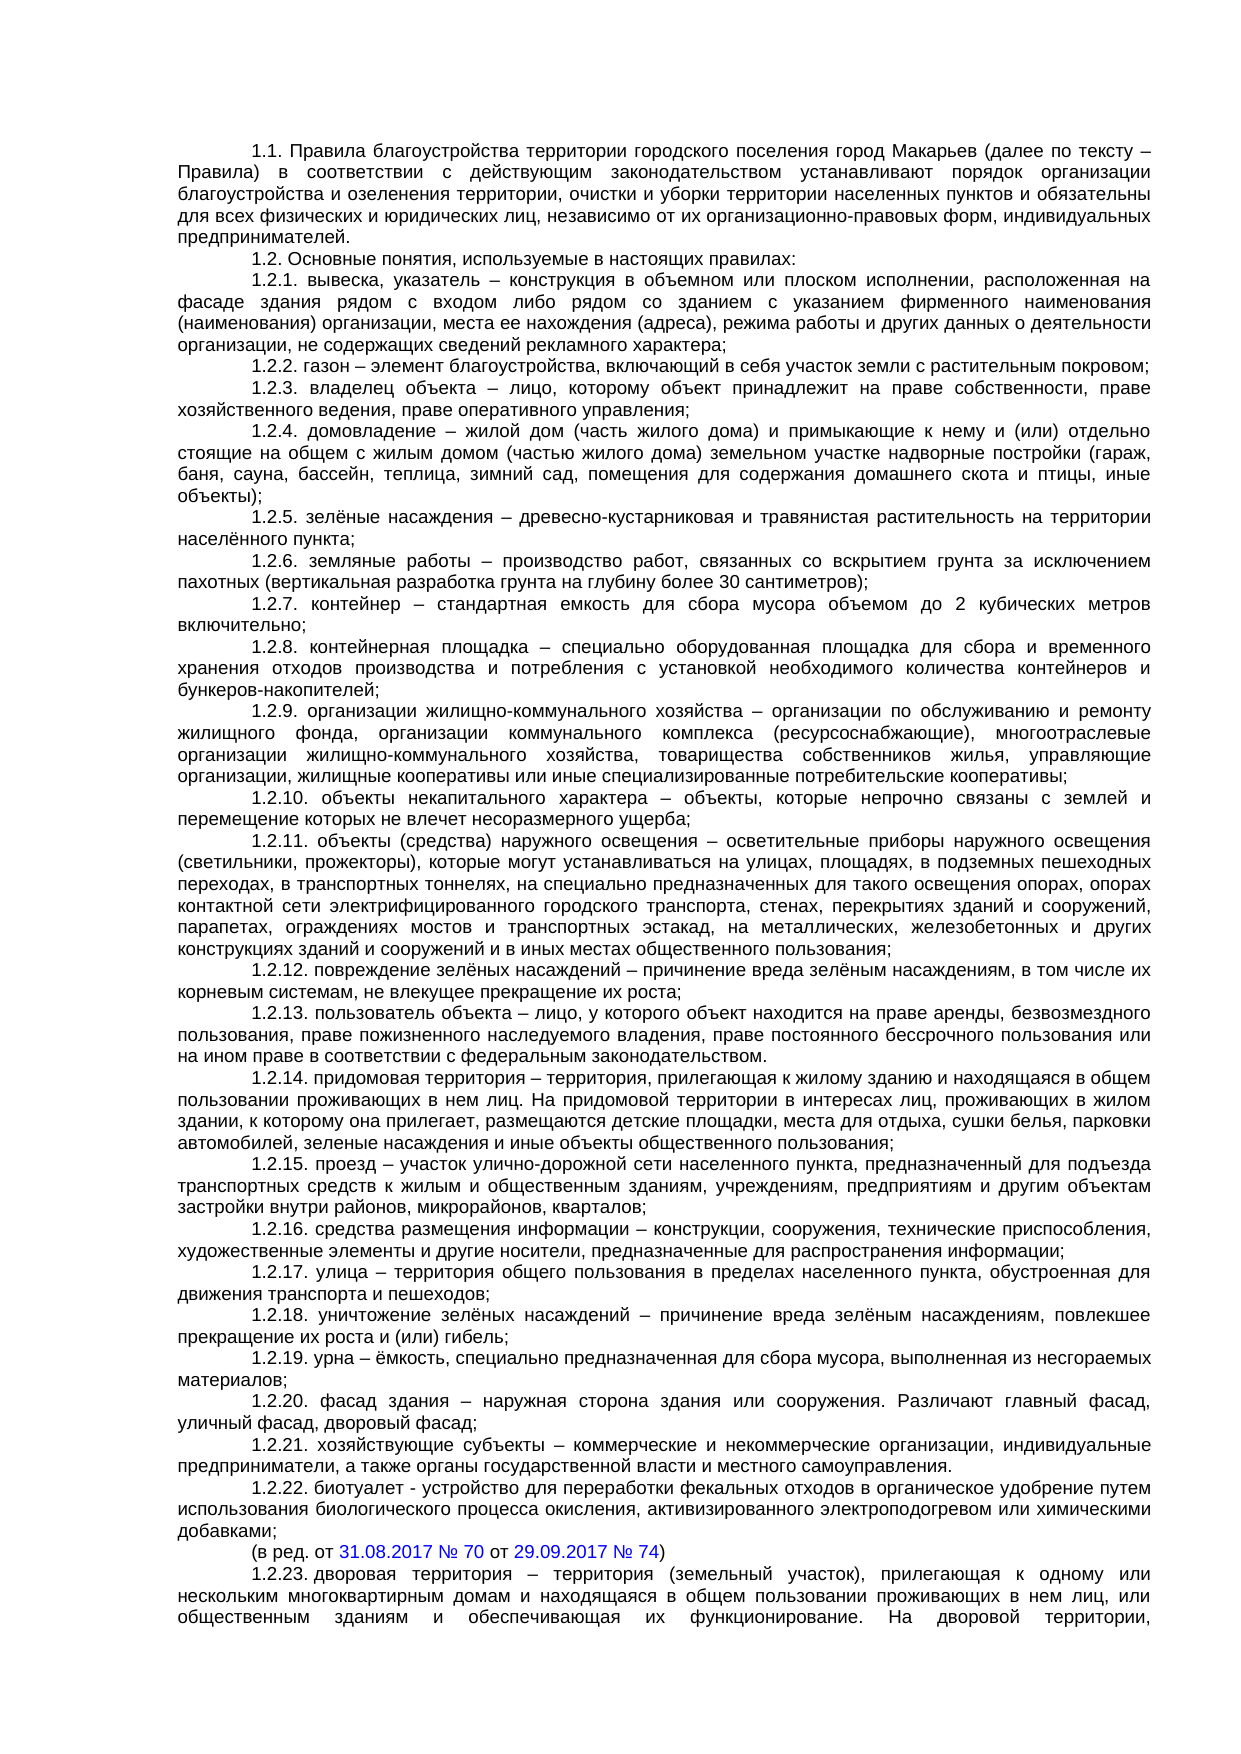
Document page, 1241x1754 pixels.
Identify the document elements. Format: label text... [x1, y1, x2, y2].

text 1.2.7. контейнер – стандартная емкость для сбора мусора объемом до 2 кубических метров включительно; [177, 592, 1152, 636]
text 1.2. Основные понятия, используемые в настоящих правилах: [177, 247, 1152, 269]
text 1.2.3. владелец объекта – лицо, которому объект принадлежит на праве собственности, праве хозяйственного ведения, праве оперативного управления; [177, 377, 1152, 420]
text 1.2.9. организации жилищно-коммунального хозяйства – организации по обслуживанию и ремонту жилищного фонда, организации коммунального комплекса (ресурсоснабжающие), многоотраслевые организации жилищно-коммунального хозяйства, товарищества собственников жилья, управляющие организации, жилищные кооперативы или иные специализированные потребительские кооперативы; [177, 700, 1152, 787]
text 1.1. Правила благоустройства территории городского поселения город Макарьев (далее по тексту – Правила) в соответствии с действующим законодательством устанавливают порядок организации благоустройства и озеленения территории, очистки и уборки территории населенных пунктов и обязательны для всех физических и юридических лиц, независимо от их организационно-правовых форм, индивидуальных предпринимателей. [177, 140, 1152, 247]
text 1.2.22. биотуалет - устройство для переработки фекальных отходов в органическое удобрение путем использования биологического процесса окисления, активизированного электроподогревом или химическими добавками; [177, 1477, 1152, 1541]
text 1.2.14. придомовая территория – территория, прилегающая к жилому зданию и находящаяся в общем пользовании проживающих в нем лиц. На придомовой территории в интересах лиц, проживающих в жилом здании, к которому она прилегает, размещаются детские площадки, места для отдыха, сушки белья, парковки автомобилей, зеленые насаждения и иные объекты общественного пользования; [177, 1067, 1152, 1153]
text 1.2.19. урна – ёмкость, специально предназначенная для сбора мусора, выполненная из несгораемых материалов; [177, 1347, 1152, 1390]
text 1.2.20. фасад здания – наружная сторона здания или сооружения. Различают главный фасад, уличный фасад, дворовый фасад; [177, 1390, 1152, 1433]
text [177, 1563, 1152, 1627]
text (в ред. от 31.08.2017 № 70 от 29.09.2017 № 74) [177, 1541, 1152, 1563]
text 1.2.2. газон – элемент благоустройства, включающий в себя участок земли с растительным покровом; [177, 355, 1152, 377]
text 1.2.6. земляные работы – производство работ, связанных со вскрытием грунта за исключением пахотных (вертикальная разработка грунта на глубину более 30 сантиметров); [177, 549, 1152, 592]
text 1.2.17. улица – территория общего пользования в пределах населенного пункта, обустроенная для движения транспорта и пешеходов; [177, 1261, 1152, 1304]
text 1.2.13. пользователь объекта – лицо, у которого объект находится на праве аренды, безвозмездного пользования, праве пожизненного наследуемого владения, праве постоянного бессрочного пользования или на ином праве в соответствии с федеральным законодательством. [177, 1002, 1152, 1067]
text 1.2.15. проезд – участок улично-дорожной сети населенного пункта, предназначенный для подъезда транспортных средств к жилым и общественным зданиям, учреждениям, предприятиям и другим объектам застройки внутри районов, микрорайонов, кварталов; [177, 1153, 1152, 1218]
text 1.2.16. средства размещения информации – конструкции, сооружения, технические приспособления, художественные элементы и другие носители, предназначенные для распространения информации; [177, 1218, 1152, 1261]
text 1.2.10. объекты некапитального характера – объекты, которые непрочно связаны с землей и перемещение которых не влечет несоразмерного ущерба; [177, 787, 1152, 830]
text 1.2.4. домовладение – жилой дом (часть жилого дома) и примыкающие к нему и (или) отдельно стоящие на общем с жилым домом (частью жилого дома) земельном участке надворные постройки (гараж, баня, сауна, бассейн, теплица, зимний сад, помещения для содержания домашнего скота и птицы, иные объекты); [177, 420, 1152, 506]
text 1.2.1. вывеска, указатель – конструкция в объемном или плоском исполнении, расположенная на фасаде здания рядом с входом либо рядом со зданием с указанием фирменного наименования (наименования) организации, места ее нахождения (адреса), режима работы и других данных о деятельности организации, не содержащих сведений рекламного характера; [177, 269, 1152, 355]
text 1.2.5. зелёные насаждения – древесно-кустарниковая и травянистая растительность на территории населённого пункта; [177, 506, 1152, 549]
text 1.2.8. контейнерная площадка – специально оборудованная площадка для сбора и временного хранения отходов производства и потребления с установкой необходимого количества контейнеров и бункеров-накопителей; [177, 636, 1152, 700]
text 1.2.18. уничтожение зелёных насаждений – причинение вреда зелёным насаждениям, повлекшее прекращение их роста и (или) гибель; [177, 1304, 1152, 1347]
text 1.2.12. повреждение зелёных насаждений – причинение вреда зелёным насаждениям, в том числе их корневым системам, не влекущее прекращение их роста; [177, 959, 1152, 1002]
text 1.2.11. объекты (средства) наружного освещения – осветительные приборы наружного освещения (светильники, прожекторы), которые могут устанавливаться на улицах, площадях, в подземных пешеходных переходах, в транспортных тоннелях, на специально предназначенных для такого освещения опорах, опорах контактной сети электрифицированного городского транспорта, стенах, перекрытиях зданий и сооружений, парапетах, ограждениях мостов и транспортных эстакад, на металлических, железобетонных и других конструкциях зданий и сооружений и в иных местах общественного пользования; [177, 830, 1152, 959]
text 1.2.21. хозяйствующие субъекты – коммерческие и некоммерческие организации, индивидуальные предприниматели, а также органы государственной власти и местного самоуправления. [177, 1433, 1152, 1477]
